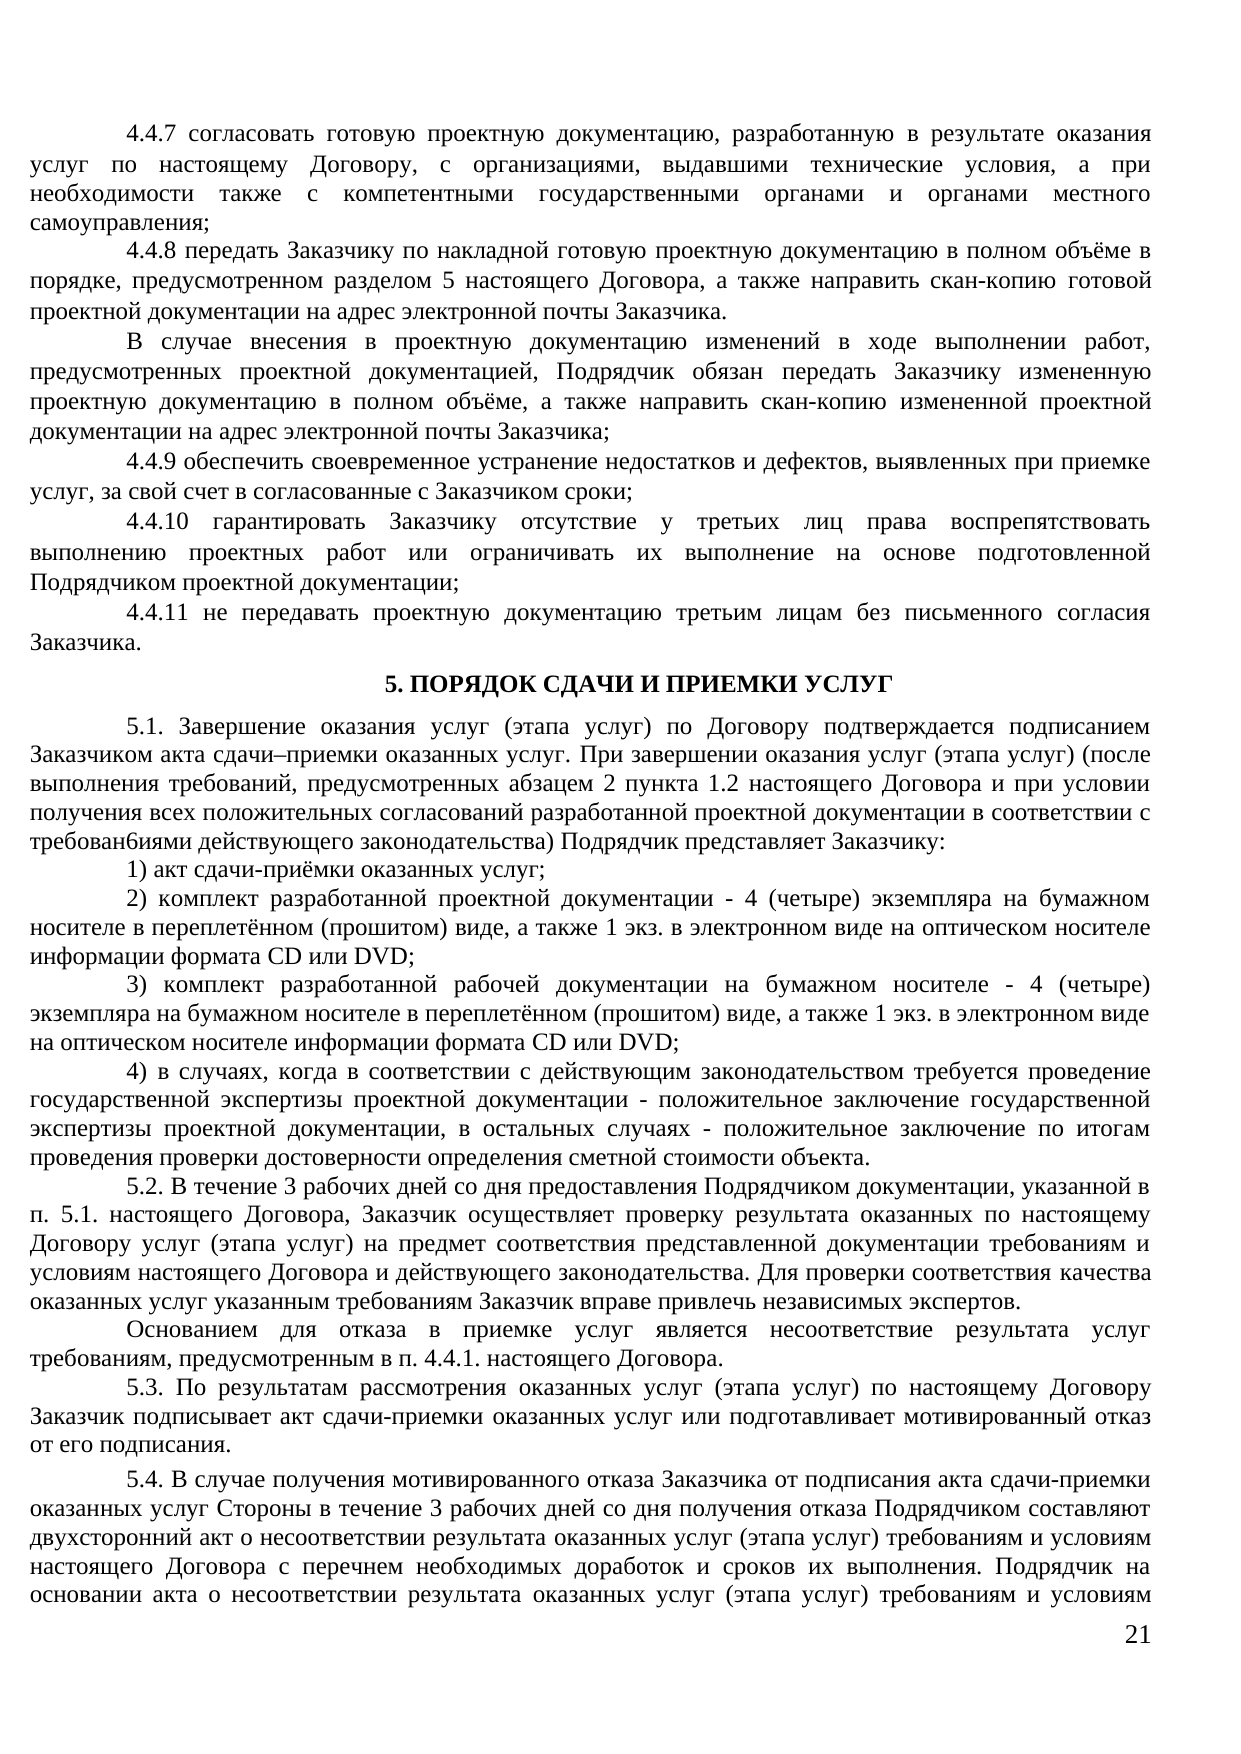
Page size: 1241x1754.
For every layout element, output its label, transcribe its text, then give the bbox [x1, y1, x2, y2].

text 4.4.10 гарантировать Заказчику отсутствие у третьих лиц права воспрепятствовать выполнению проектных работ или ограничивать их выполнение на основе подготовленной Подрядчиком проектной документации; [29, 506, 1152, 595]
text 2) комплект разработанной проектной документации - 4 (четыре) экземпляра на бумажном носителе в переплетённом (прошитом) виде, а также 1 экз. в электронном виде на оптическом носителе информации формата CD или DVD; [29, 883, 1152, 969]
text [29, 1464, 1152, 1608]
text 3) комплект разработанной рабочей документации на бумажном носителе - 4 (четыре) экземпляра на бумажном носителе в переплетённом (прошитом) виде, а также 1 экз. в электронном виде на оптическом носителе информации формата CD или DVD; [29, 969, 1152, 1056]
text 5. ПОРЯДОК СДАЧИ И ПРИЕМКИ УСЛУГ [29, 669, 1152, 698]
text В случае внесения в проектную документацию изменений в ходе выполнении работ, предусмотренных проектной документацией, Подрядчик обязан передать Заказчику измененную проектную документацию в полном объёме, а также направить скан-копию измененной проектной документации на адрес электронной почты Заказчика; [29, 326, 1152, 445]
text 1) акт сдачи-приёмки оказанных услуг; [29, 854, 1152, 883]
text 4.4.11 не передавать проектную документацию третьим лицам без письменного согласия Заказчика. [29, 597, 1152, 656]
text 5.3. По результатам рассмотрения оказанных услуг (этапа услуг) по настоящему Договору Заказчик подписывает акт сдачи-приемки оказанных услуг или подготавливает мотивированный отказ от его подписания. [29, 1372, 1152, 1458]
text 4.4.8 передать Заказчику по накладной готовую проектную документацию в полном объёме в порядке, предусмотренном разделом 5 настоящего Договора, а также направить скан-копию готовой проектной документации на адрес электронной почты Заказчика. [29, 236, 1152, 324]
text Основанием для отказа в приемке услуг является несоответствие результата услуг требованиям, предусмотренным в п. 4.4.1. настоящего Договора. [29, 1314, 1152, 1372]
text 4.4.9 обеспечить своевременное устранение недостатков и дефектов, выявленных при приемке услуг, за свой счет в согласованные с Заказчиком сроки; [29, 446, 1152, 505]
text 5.1. Завершение оказания услуг (этапа услуг) по Договору подтверждается подписанием Заказчиком акта сдачи–приемки оказанных услуг. При завершении оказания услуг (этапа услуг) (после выполнения требований, предусмотренных абзацем 2 пункта 1.2 настоящего Договора и при условии получения всех положительных согласований разработанной проектной документации в соответствии с требован6иями действующего законодательства) Подрядчик представляет Заказчику: [29, 711, 1152, 854]
text 5.2. В течение 3 рабочих дней со дня предоставления Подрядчиком документации, указанной в п. 5.1. настоящего Договора, Заказчик осуществляет проверку результата оказанных по настоящему Договору услуг (этапа услуг) на предмет соответствия представленной документации требованиям и условиям настоящего Договора и действующего законодательства. Для проверки соответствия качества оказанных услуг указанным требованиям Заказчик вправе привлечь независимых экспертов. [29, 1171, 1152, 1314]
text 4) в случаях, когда в соответствии с действующим законодательством требуется проведение государственной экспертизы проектной документации - положительное заключение государственной экспертизы проектной документации, в остальных случаях - положительное заключение по итогам проведения проверки достоверности определения сметной стоимости объекта. [29, 1056, 1152, 1171]
text 4.4.7 согласовать готовую проектную документацию, разработанную в результате оказания услуг по настоящему Договору, с организациями, выдавшими технические условия, а при необходимости также с компетентными государственными органами и органами местного самоуправления; [29, 118, 1152, 236]
